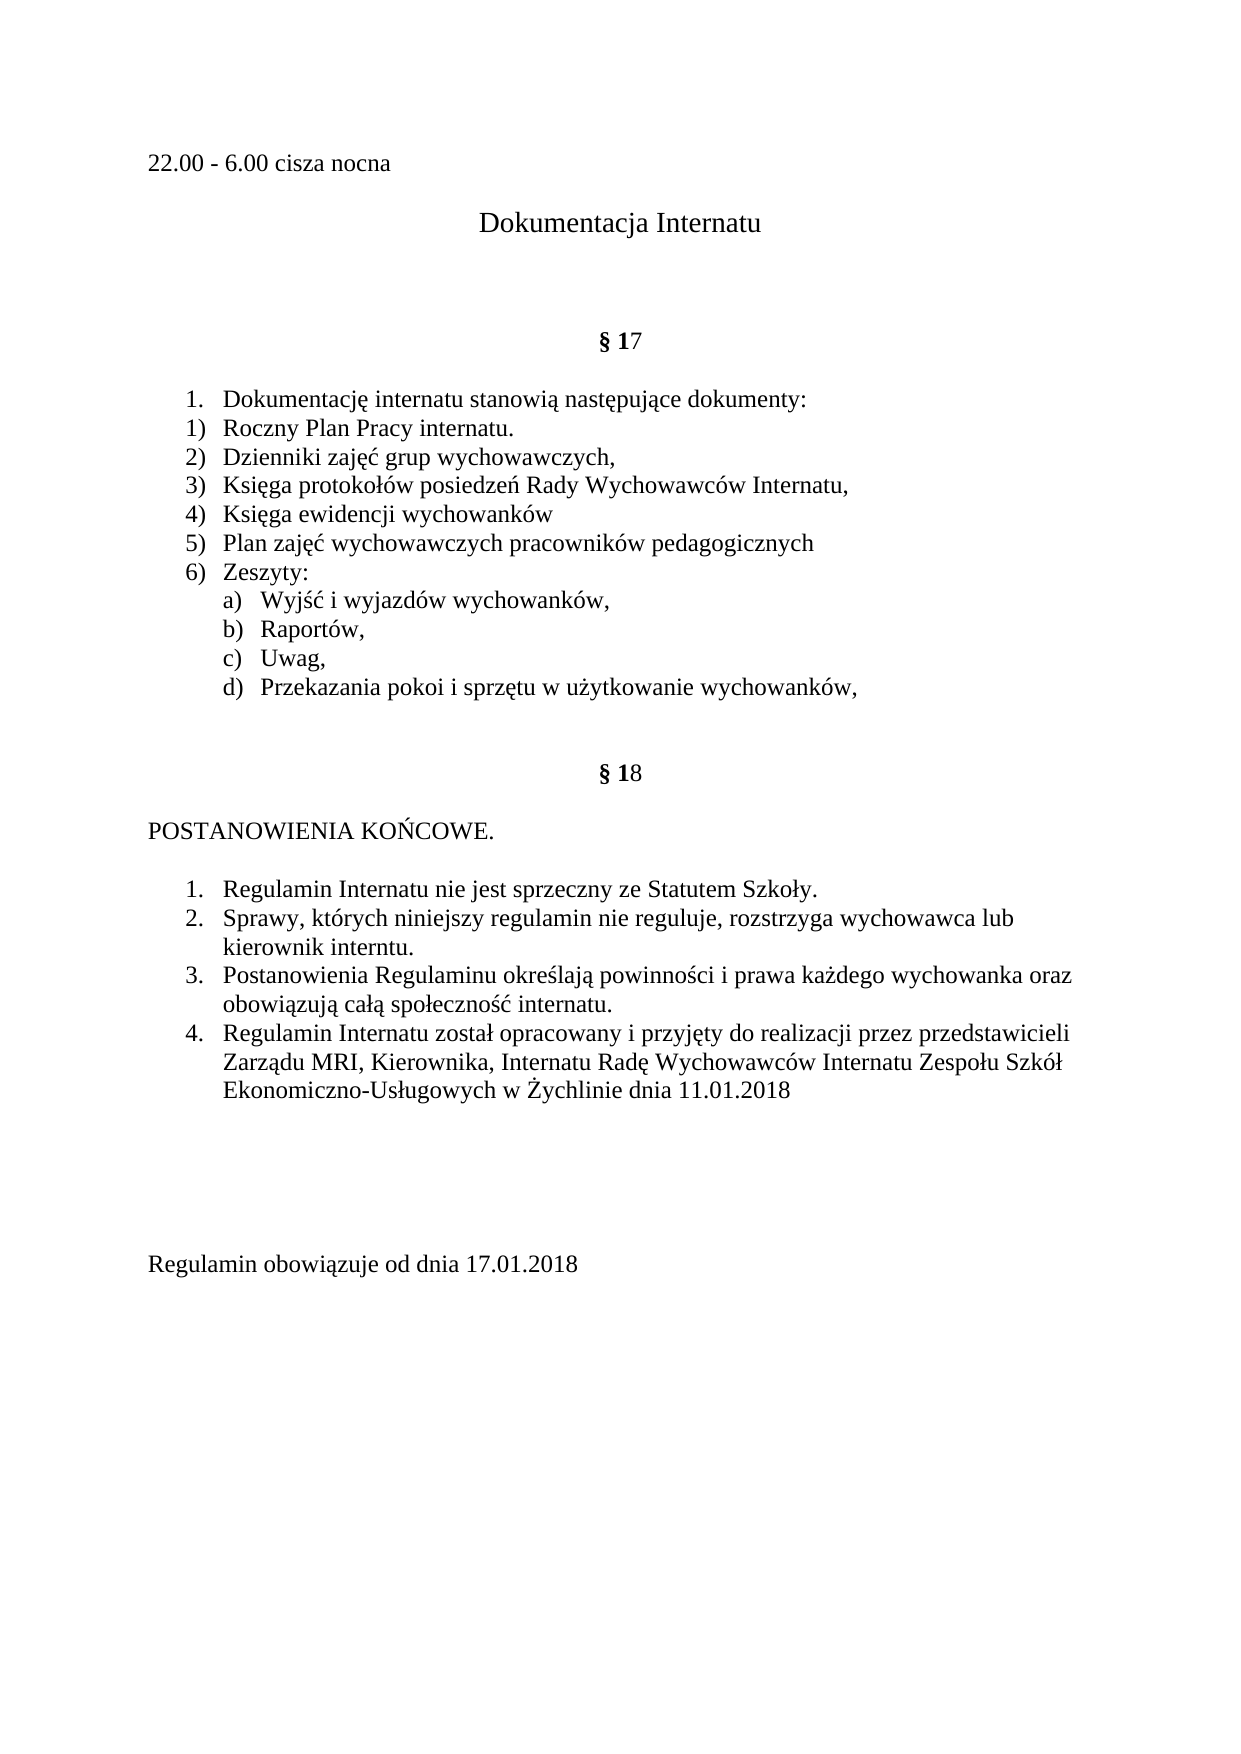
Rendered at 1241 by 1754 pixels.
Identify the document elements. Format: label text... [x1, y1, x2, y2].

list Postanowienia Regulaminu określają powinności i prawa każdego wychowanka oraz obowiązują całą społeczność internatu. [185, 960, 1093, 1018]
text § 18 [148, 758, 1093, 787]
list Regulamin Internatu nie jest sprzeczny ze Statutem Szkoły. [185, 874, 1093, 903]
list Przekazania pokoi i sprzętu w użytkowanie wychowanków, [223, 672, 1093, 700]
text Dokumentacja Internatu [148, 206, 1093, 239]
text Regulamin obowiązuje od dnia 17.01.2018 [148, 1249, 1093, 1278]
list Dokumentację internatu stanowią następujące dokumenty: [185, 384, 1093, 413]
list Sprawy, których niniejszy regulamin nie reguluje, rozstrzyga wychowawca lub kierownik interntu. [185, 903, 1093, 960]
list Wyjść i wyjazdów wychowanków, [223, 585, 1093, 614]
list Raportów, [223, 614, 1093, 643]
list Uwag, [223, 643, 1093, 672]
list Dzienniki zajęć grup wychowawczych, [185, 442, 1093, 470]
list Zeszyty: [185, 557, 1093, 585]
text § 17 [148, 326, 1093, 355]
list Plan zajęć wychowawczych pracowników pedagogicznych [185, 528, 1093, 557]
list Księga protokołów posiedzeń Rady Wychowawców Internatu, [185, 470, 1093, 499]
list Roczny Plan Pracy internatu. [185, 413, 1093, 442]
text 22.00 - 6.00 cisza nocna [148, 148, 1093, 176]
text POSTANOWIENIA KOŃCOWE. [148, 816, 1093, 845]
list Regulamin Internatu został opracowany i przyjęty do realizacji przez przedstawicieli Zarządu MRI, Kierownika, Internatu Radę Wychowawców Internatu Zespołu Szkół Ekonomiczno-Usługowych w Żychlinie dnia 11.01.2018 [185, 1018, 1093, 1104]
list Księga ewidencji wychowanków [185, 499, 1093, 528]
